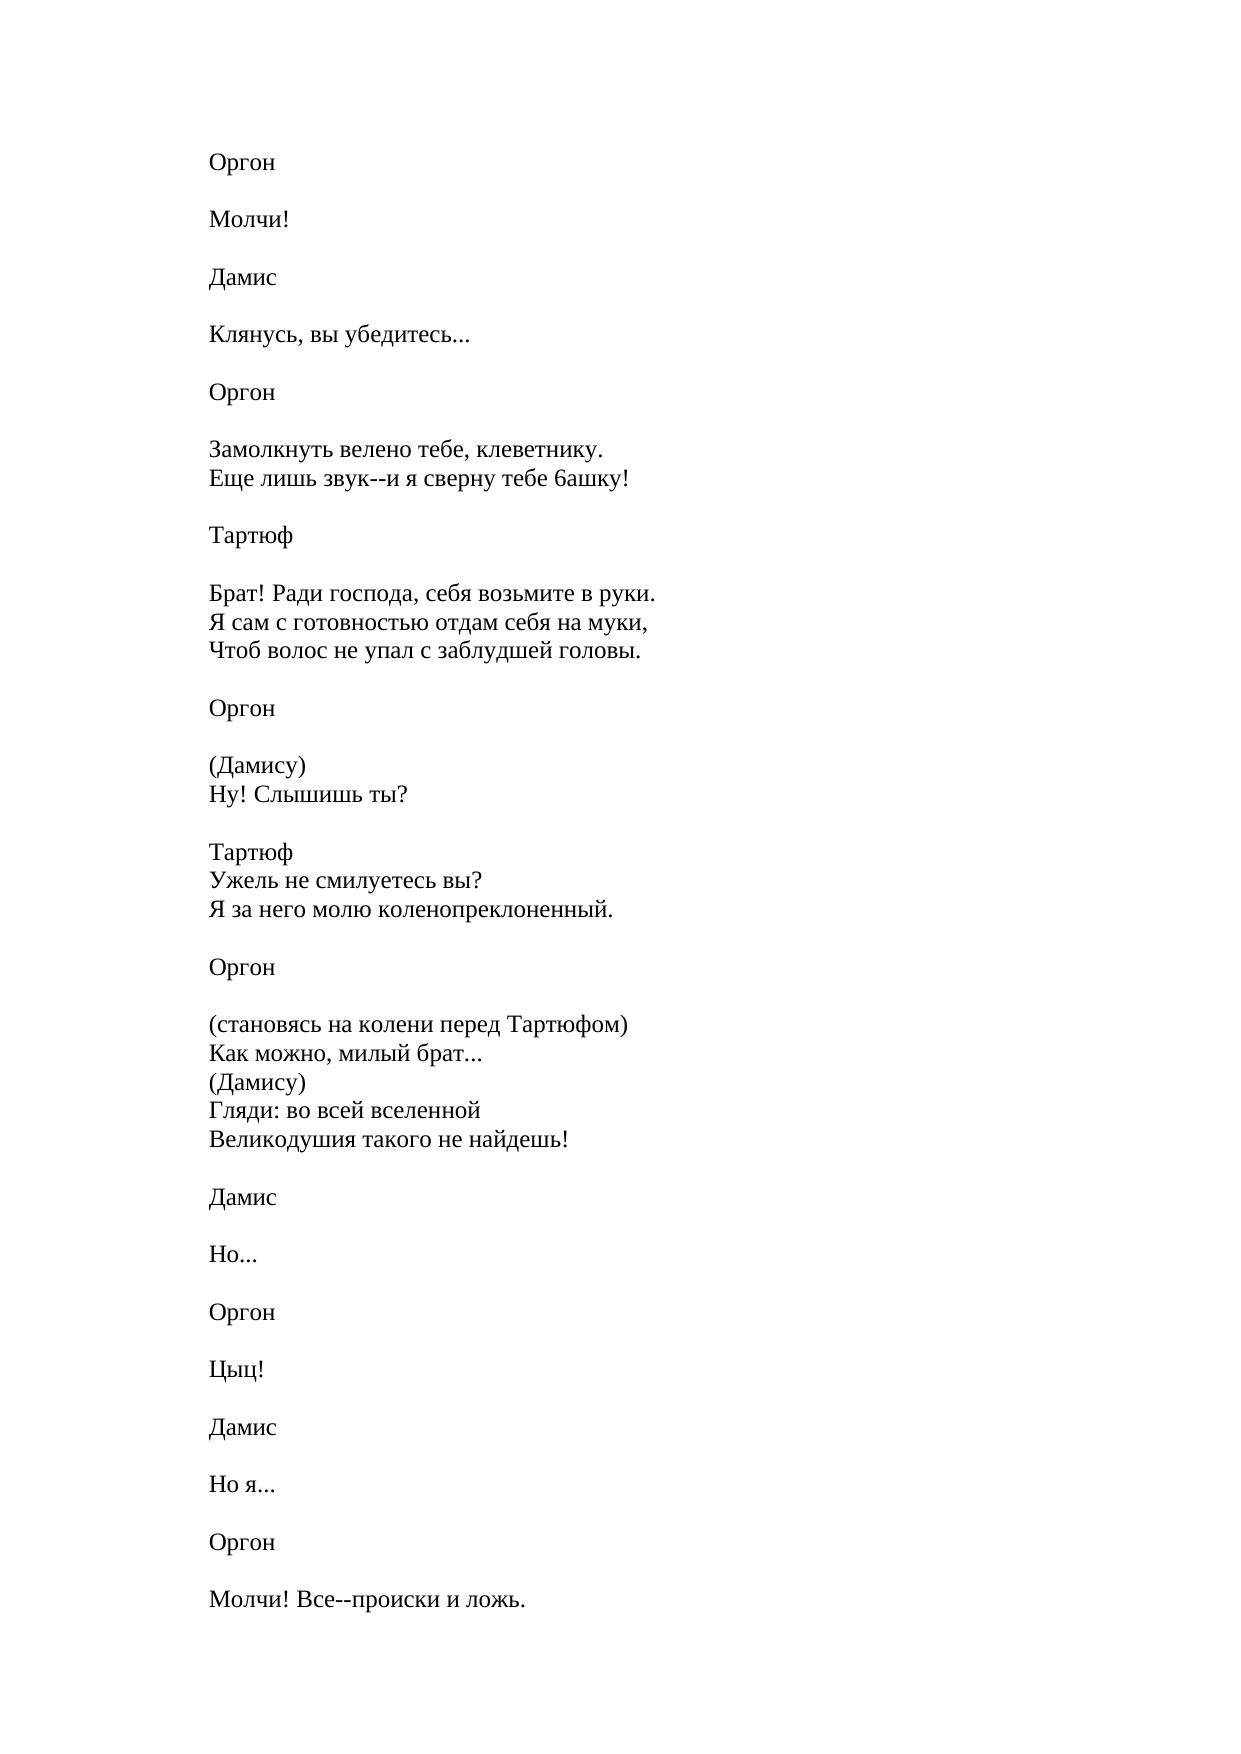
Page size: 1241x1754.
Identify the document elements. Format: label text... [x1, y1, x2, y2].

text Я за него молю коленопреклоненный. [177, 894, 1152, 923]
text Тартюф [177, 521, 1152, 549]
text Оргон [177, 952, 1152, 981]
text Замолкнуть велено тебе, клеветнику. [177, 434, 1152, 463]
text Дамис [177, 262, 1152, 291]
text (Дамису) [177, 751, 1152, 779]
text Оргон [177, 1297, 1152, 1326]
text Цыц! [177, 1354, 1152, 1383]
text Оргон [177, 1527, 1152, 1556]
text (становясь на колени перед Тартюфом) [177, 1009, 1152, 1038]
text Брат! Ради господа, себя возьмите в руки. [177, 578, 1152, 607]
text Дамис [177, 1182, 1152, 1211]
text Чтоб волос не упал с заблудшей головы. [177, 636, 1152, 664]
text Великодушия такого не найдешь! [177, 1124, 1152, 1153]
text Клянусь, вы убедитесь... [177, 319, 1152, 348]
text Молчи! Все--происки и ложь. [177, 1584, 1152, 1613]
text Дамис [177, 1412, 1152, 1441]
text Молчи! [177, 204, 1152, 233]
text Тартюф [177, 837, 1152, 866]
text Как можно, милый брат... [177, 1038, 1152, 1067]
text Ну! Слышишь ты? [177, 779, 1152, 808]
text Но... [177, 1239, 1152, 1268]
text Оргон [177, 377, 1152, 406]
text Оргон [177, 693, 1152, 722]
text Я сам с готовностью отдам себя на муки, [177, 607, 1152, 636]
text Оргон [177, 147, 1152, 176]
text Гляди: во всей вселенной [177, 1096, 1152, 1124]
text (Дамису) [177, 1067, 1152, 1096]
text Еще лишь звук--и я сверну тебе 6ашку! [177, 463, 1152, 492]
text Но я... [177, 1469, 1152, 1498]
text Ужель не смилуетесь вы? [177, 866, 1152, 894]
